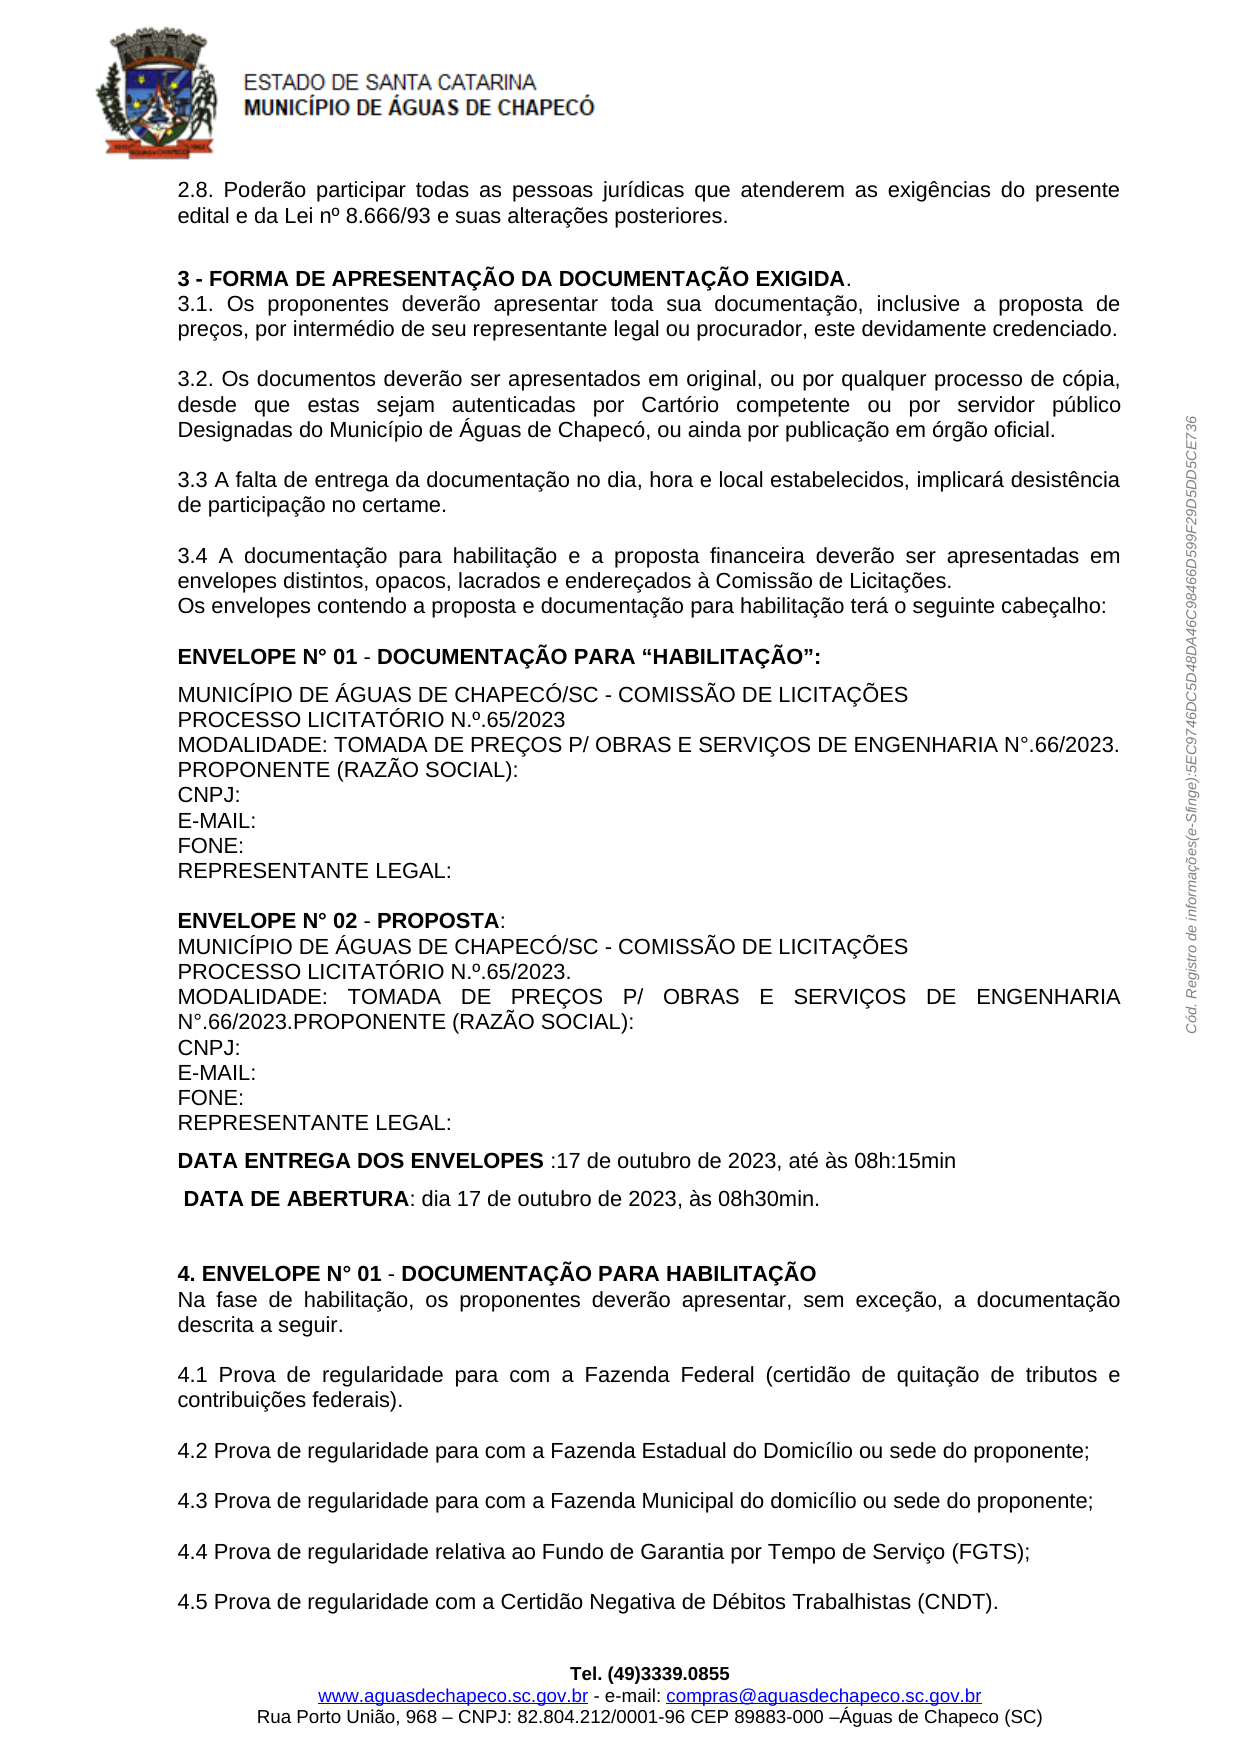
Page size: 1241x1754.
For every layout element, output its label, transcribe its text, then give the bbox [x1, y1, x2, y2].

text PROCESSO LICITATÓRIO N.º.65/2023. [177, 959, 1122, 984]
text PROPONENTE (RAZÃO SOCIAL): [177, 757, 1122, 782]
text FONE: [177, 1085, 1122, 1110]
text 3.1. Os proponentes deverão apresentar toda sua documentação, inclusive a proposta de preços, por intermédio de seu representante legal ou procurador, este devidamente credenciado. [177, 291, 1122, 341]
text Os envelopes contendo a proposta e documentação para habilitação terá o seguinte cabeçalho: [177, 593, 1122, 618]
text MODALIDADE: TOMADA DE PREÇOS P/ OBRAS E SERVIÇOS DE ENGENHARIA N°.66/2023.PROPONENTE (RAZÃO SOCIAL): [177, 984, 1122, 1034]
text REPRESENTANTE LEGAL: [177, 858, 1122, 883]
text 4.2 Prova de regularidade para com a Fazenda Estadual do Domicílio ou sede do proponente; [177, 1438, 1122, 1463]
text 3.3 A falta de entrega da documentação no dia, hora e local estabelecidos, implicará desistência de participação no certame. [177, 467, 1122, 518]
text CNPJ: [177, 782, 1122, 807]
text 4.1 Prova de regularidade para com a Fazenda Federal (certidão de quitação de tributos e contribuições federais). [177, 1362, 1122, 1412]
text 3.2. Os documentos deverão ser apresentados em original, ou por qualquer processo de cópia, desde que estas sejam autenticadas por Cartório competente ou por servidor público Designadas do Município de Águas de Chapecó, ou ainda por publicação em órgão oficial. [177, 366, 1122, 442]
text ENVELOPE N° 02 - PROPOSTA: [177, 908, 1122, 933]
text ENVELOPE N° 01 - DOCUMENTAÇÃO PARA “HABILITAÇÃO”: [177, 644, 1122, 669]
text MUNICÍPIO DE ÁGUAS DE CHAPECÓ/SC - COMISSÃO DE LICITAÇÕES [177, 681, 1122, 707]
text 4.5 Prova de regularidade com a Certidão Negativa de Débitos Trabalhistas (CNDT). [177, 1589, 1122, 1614]
text FONE: [177, 833, 1122, 858]
text DATA DE ABERTURA: dia 17 de outubro de 2023, às 08h30min. [177, 1186, 1122, 1211]
text 3 - FORMA DE APRESENTAÇÃO DA DOCUMENTAÇÃO EXIGIDA. [177, 266, 1122, 291]
text 4.3 Prova de regularidade para com a Fazenda Municipal do domicílio ou sede do proponente; [177, 1488, 1122, 1513]
text Na fase de habilitação, os proponentes deverão apresentar, sem exceção, a documentação descrita a seguir. [177, 1286, 1122, 1337]
text DATA ENTREGA DOS ENVELOPES :17 de outubro de 2023, até às 08h:15min [177, 1148, 1122, 1173]
text 2.8. Poderão participar todas as pessoas jurídicas que atenderem as exigências do presente edital e da Lei nº 8.666/93 e suas alterações posteriores. [177, 177, 1122, 228]
text MODALIDADE: TOMADA DE PREÇOS P/ OBRAS E SERVIÇOS DE ENGENHARIA N°.66/2023. [177, 732, 1122, 757]
text 4.4 Prova de regularidade relativa ao Fundo de Garantia por Tempo de Serviço (FGTS); [177, 1538, 1122, 1564]
text E-MAIL: [177, 1059, 1122, 1085]
text REPRESENTANTE LEGAL: [177, 1110, 1122, 1135]
text 3.4 A documentação para habilitação e a proposta financeira deverão ser apresentadas em envelopes distintos, opacos, lacrados e endereçados à Comissão de Licitações. [177, 543, 1122, 593]
text CNPJ: [177, 1034, 1122, 1059]
picture [95, 25, 600, 169]
text 4. ENVELOPE N° 01 - DOCUMENTAÇÃO PARA HABILITAÇÃO [177, 1261, 1122, 1286]
text MUNICÍPIO DE ÁGUAS DE CHAPECÓ/SC - COMISSÃO DE LICITAÇÕES [177, 933, 1122, 959]
text E-MAIL: [177, 807, 1122, 833]
text PROCESSO LICITATÓRIO N.º.65/2023 [177, 707, 1122, 732]
